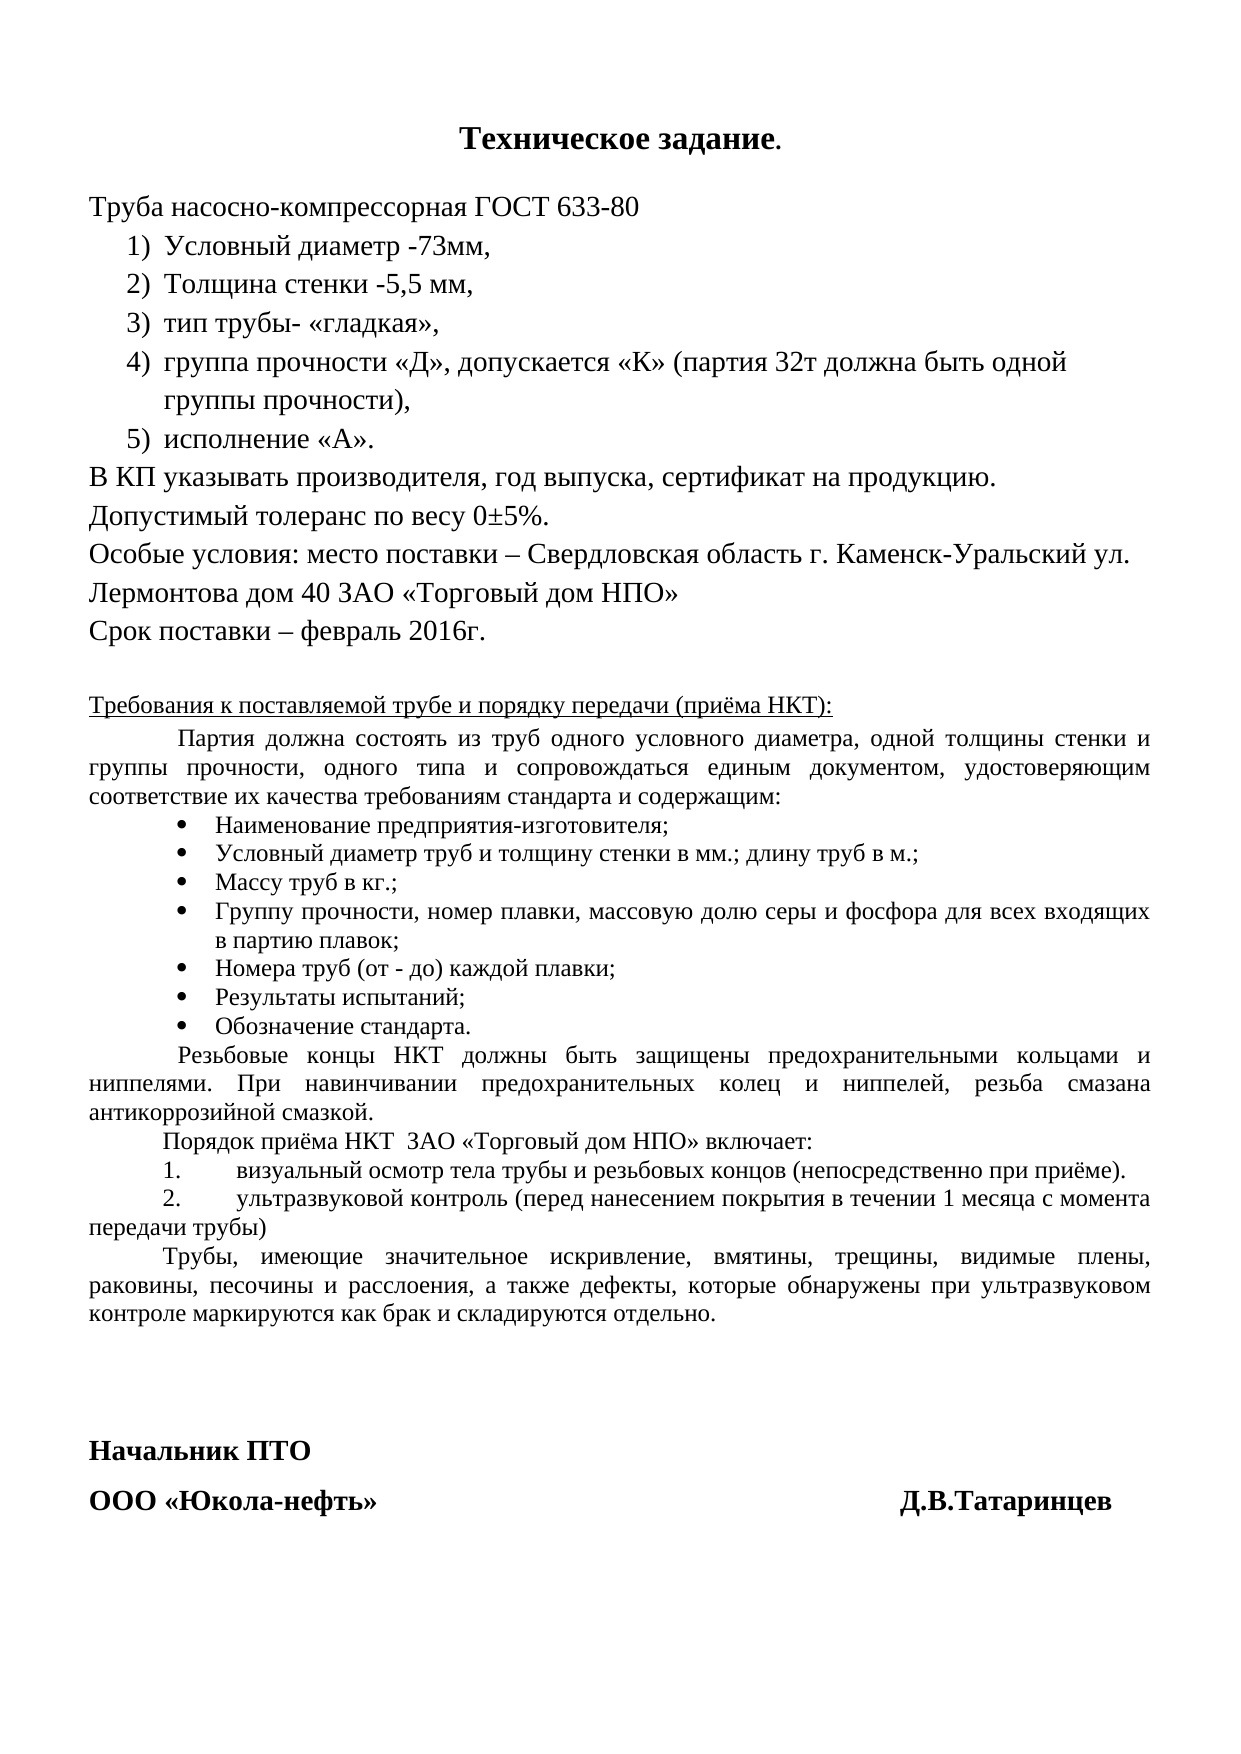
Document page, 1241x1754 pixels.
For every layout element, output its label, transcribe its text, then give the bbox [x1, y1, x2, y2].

list ультразвуковой контроль (перед нанесением покрытия в течении 1 месяца с момента передачи трубы) [89, 1183, 1152, 1241]
list Массу труб в кг.; [177, 867, 1152, 896]
text Трубы, имеющие значительное искривление, вмятины, трещины, видимые плены, раковины, песочины и расслоения, а также дефекты, которые обнаружены при ультразвуковом контроле маркируются как брак и складируются отдельно. [89, 1241, 1152, 1327]
list группа прочности «Д», допускается «К» (партия 32т должна быть одной группы прочности), [126, 344, 1152, 416]
list Наименование предприятия-изготовителя; [177, 810, 1152, 838]
text Особые условия: место поставки – Свердловская область г. Каменск-Уральский ул. Лермонтова дом 40 ЗАО «Торговый дом НПО» [89, 536, 1152, 608]
list исполнение «А». [126, 421, 1152, 454]
list Группу прочности, номер плавки, массовую долю серы и фосфора для всех входящих в партию плавок; [177, 896, 1152, 953]
text Партия должна состоять из труб одного условного диаметра, одной толщины стенки и группы прочности, одного типа и сопровождаться единым документом, удостоверяющим соответствие их качества требованиям стандарта и содержащим: [89, 723, 1152, 810]
list Номера труб (от - до) каждой плавки; [177, 953, 1152, 982]
text Порядок приёма НКТ ЗАО «Торговый дом НПО» включает: [89, 1126, 1152, 1155]
text Резьбовые концы НКТ должны быть защищены предохранительными кольцами и ниппелями. При навинчивании предохранительных колец и ниппелей, резьба смазана антикоррозийной смазкой. [89, 1040, 1152, 1126]
text Допустимый толеранс по весу 0±5%. [89, 498, 1152, 531]
list Толщина стенки [126, 267, 1152, 300]
text Требования к поставляемой трубе и порядку передачи (приёма НКТ): [89, 691, 1152, 719]
text Труба насосно-компрессорная ГОСТ 633-80 [89, 189, 1152, 223]
list тип трубы- «гладкая», [126, 305, 1152, 339]
list Условный диаметр труб и толщину стенки в мм.; длину труб в м.; [177, 838, 1152, 867]
list Обозначение стандарта. [177, 1011, 1152, 1040]
text Срок поставки – февраль 2016г. [89, 613, 1152, 647]
text Начальник ПТО [89, 1433, 1152, 1466]
list Условный диаметр -73мм, [126, 228, 1152, 262]
list визуальный осмотр тела трубы и резьбовых концов (непосредственно при приёме). [89, 1155, 1152, 1183]
text ООО «Юкола-нефть» Д.В.Татаринцев [89, 1483, 1152, 1517]
list Результаты испытаний; [177, 982, 1152, 1011]
text В КП указывать производителя, год выпуска, сертификат на продукцию. [89, 459, 1152, 493]
text Техническое задание. [89, 118, 1152, 156]
